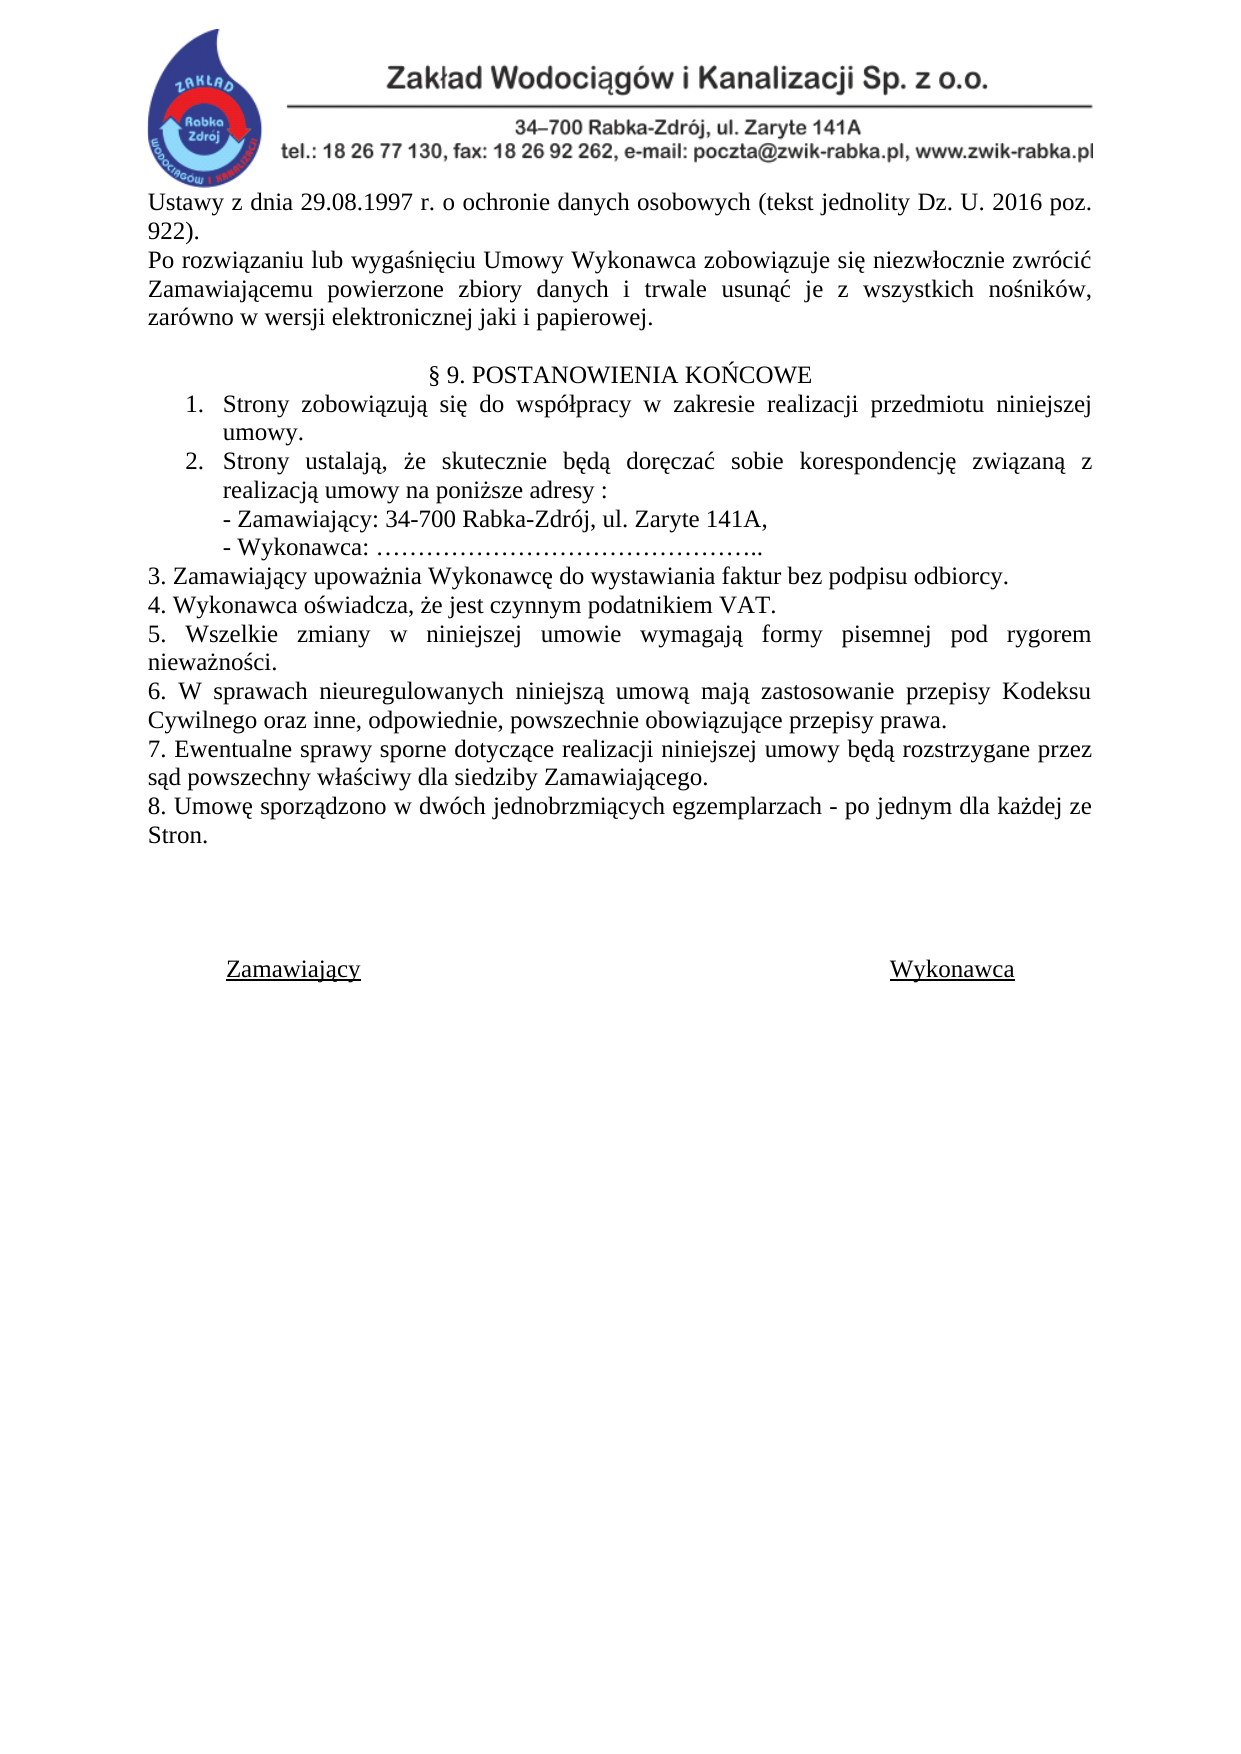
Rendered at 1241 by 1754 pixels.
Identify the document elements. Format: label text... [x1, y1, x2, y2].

text 7. Ewentualne sprawy sporne dotyczące realizacji niniejszej umowy będą rozstrzygane przez sąd powszechny właściwy dla siedziby Zamawiającego. [148, 734, 1093, 791]
text 8. Umowę sporządzono w dwóch jednobrzmiących egzemplarzach - po jednym dla każdej ze Stron. [148, 791, 1093, 849]
list Strony ustalają, że skutecznie będą doręczać sobie korespondencję związaną z realizacją umowy na poniższe adresy : [185, 446, 1093, 504]
text 3. Zamawiający upoważnia Wykonawcę do wystawiania faktur bez podpisu odbiorcy. [148, 561, 1093, 590]
text - Zamawiający: 34-700 Rabka-Zdrój, ul. Zaryte 141A, [223, 504, 1093, 532]
text § 9. POSTANOWIENIA KOŃCOWE [148, 360, 1093, 389]
text 6. W sprawach nieuregulowanych niniejszą umową mają zastosowanie przepisy Kodeksu Cywilnego oraz inne, odpowiednie, powszechnie obowiązujące przepisy prawa. [148, 676, 1093, 734]
text 4. Wykonawca oświadcza, że jest czynnym podatnikiem VAT. [148, 590, 1093, 619]
picture [147, 29, 1093, 188]
text Zamawiający Wykonawca [148, 954, 1093, 983]
list Strony zobowiązują się do współpracy w zakresie realizacji przedmiotu niniejszej umowy. [185, 389, 1093, 446]
text - Wykonawca: ……………………………………….. [223, 532, 1093, 561]
text 5. Wszelkie zmiany w niniejszej umowie wymagają formy pisemnej pod rygorem nieważności. [148, 619, 1093, 676]
text Po rozwiązaniu lub wygaśnięciu Umowy Wykonawca zobowiązuje się niezwłocznie zwrócić Zamawiającemu powierzone zbiory danych i trwale usunąć je z wszystkich nośników, zarówno w wersji elektronicznej jaki i papierowej. [148, 245, 1093, 331]
